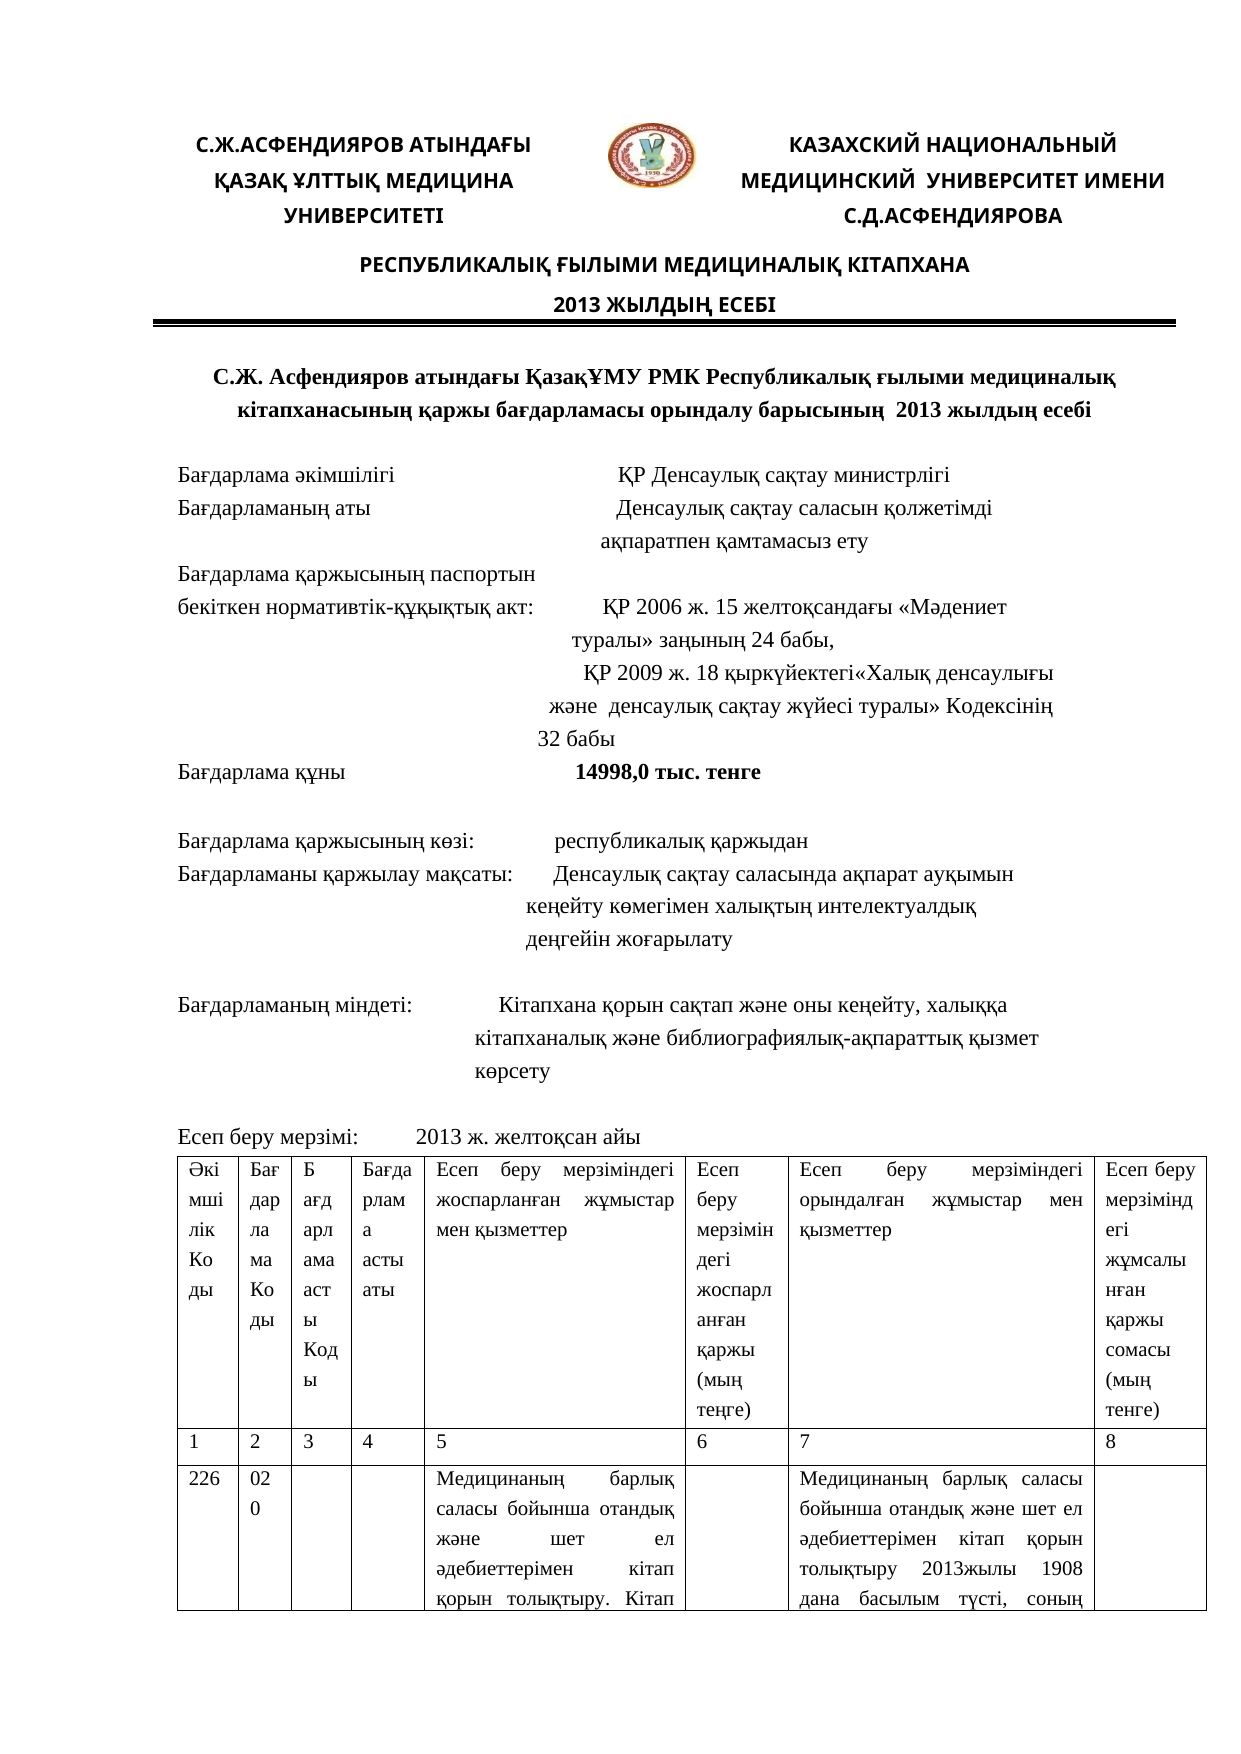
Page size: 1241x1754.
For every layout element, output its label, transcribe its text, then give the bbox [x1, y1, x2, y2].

text Бағдарламаның аты Денсаулық сақтау саласын қолжетімді [177, 494, 1152, 521]
text Бағдарлама құны 14998,0 тыс. тенге [177, 758, 1152, 784]
table_cell [686, 1466, 788, 1610]
table_header Бағдарлама асты аты [352, 1157, 424, 1428]
table_cell 7 [789, 1429, 1094, 1465]
table_header Есеп беру мерзіміндегі жоспарланған жұмыстар мен қызметтер [425, 1157, 685, 1428]
table_cell [1095, 1466, 1206, 1610]
table_header КАЗАХСКИЙ НАЦИОНАЛЬНЫЙ МЕДИЦИНСКИЙ УНИВЕРСИТЕТ ИМЕНИ С.Д.АСФЕНДИЯРОВА [730, 118, 1176, 237]
table_cell 226 [178, 1466, 238, 1610]
table_header Бағдарлама Коды [239, 1157, 291, 1428]
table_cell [789, 1466, 1094, 1610]
table_cell 2013 ЖЫЛДЫҢ ЕСЕБІ [153, 278, 1176, 319]
table_header Әкімшілік Коды [178, 1157, 238, 1428]
text ҚР 2009 ж. 18 қыркүйектегі«Халық денсаулығы [177, 659, 1152, 685]
text Бағдарлама қаржысының паспортын [177, 560, 1152, 587]
table_cell 020 [239, 1466, 291, 1610]
text көрсету [177, 1057, 1152, 1083]
text Бағдарламаны қаржылау мақсаты: Денсаулық сақтау саласында ақпарат ауқымын [177, 859, 1152, 886]
text Бағдарламаның міндеті: Кітапхана қорын сақтап және оны кеңейту, халыққа [177, 991, 1152, 1018]
text деңгейін жоғарылату [177, 925, 1152, 952]
table_header [574, 118, 730, 237]
table_header Есеп беру мерзіміндегі жоспарланған қаржы (мың теңге) [686, 1157, 788, 1428]
text кітапханалық және библиографиялық-ақпараттық қызмет [177, 1024, 1152, 1051]
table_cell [425, 1466, 685, 1610]
table_cell РЕСПУБЛИКАЛЫҚ ҒЫЛЫМИ МЕДИЦИНАЛЫҚ КІТАПХАНА [153, 237, 1176, 278]
table_cell 8 [1095, 1429, 1206, 1465]
text Бағдарлама әкімшілігі ҚР Денсаулық сақтау министрлігі [177, 462, 1152, 488]
text Есеп беру мерзімі: 2013 ж. желтоқсан айы [177, 1123, 1152, 1149]
text ақпаратпен қамтамасыз ету [177, 527, 1152, 554]
text кеңейту көмегімен халықтың интелектуалдық [177, 892, 1152, 919]
text С.Ж. Асфендияров атындағы ҚазақҰМУ РМК Республикалық ғылыми медициналық кітапханасының қаржы бағдарламасы орындалу барысының 2013 жылдың есебі [177, 363, 1152, 422]
table_cell 3 [292, 1429, 351, 1465]
table_cell 5 [425, 1429, 685, 1465]
table_cell 1 [178, 1429, 238, 1465]
text Бағдарлама қаржысының көзі: республикалық қаржыдан [177, 827, 1152, 853]
table_header Есеп беру мерзіміндегі орындалған жұмыстар мен қызметтер [789, 1157, 1094, 1428]
text 32 бабы [177, 725, 1152, 751]
table_cell [292, 1466, 351, 1610]
table_cell 6 [686, 1429, 788, 1465]
table_cell 4 [352, 1429, 424, 1465]
text туралы» заңының 24 бабы, [177, 626, 1152, 652]
table_cell 2 [239, 1429, 291, 1465]
table_header Бағдарлама асты Коды [292, 1157, 351, 1428]
table_header С.Ж.АСФЕНДИЯРОВ АТЫНДАҒЫ ҚАЗАҚ ҰЛТТЫҚ МЕДИЦИНА УНИВЕРСИТЕТІ [153, 118, 574, 237]
text және денсаулық сақтау жүйесі туралы» Кодексінің [177, 692, 1152, 718]
text бекіткен нормативтік-құқықтық акт: ҚР 2006 ж. 15 желтоқсандағы «Мәдениет [177, 593, 1152, 619]
picture [608, 123, 697, 188]
table_cell [352, 1466, 424, 1610]
table_header Есеп беру мерзіміндегі жұмсалынған қаржы сомасы (мың тенге) [1095, 1157, 1206, 1428]
